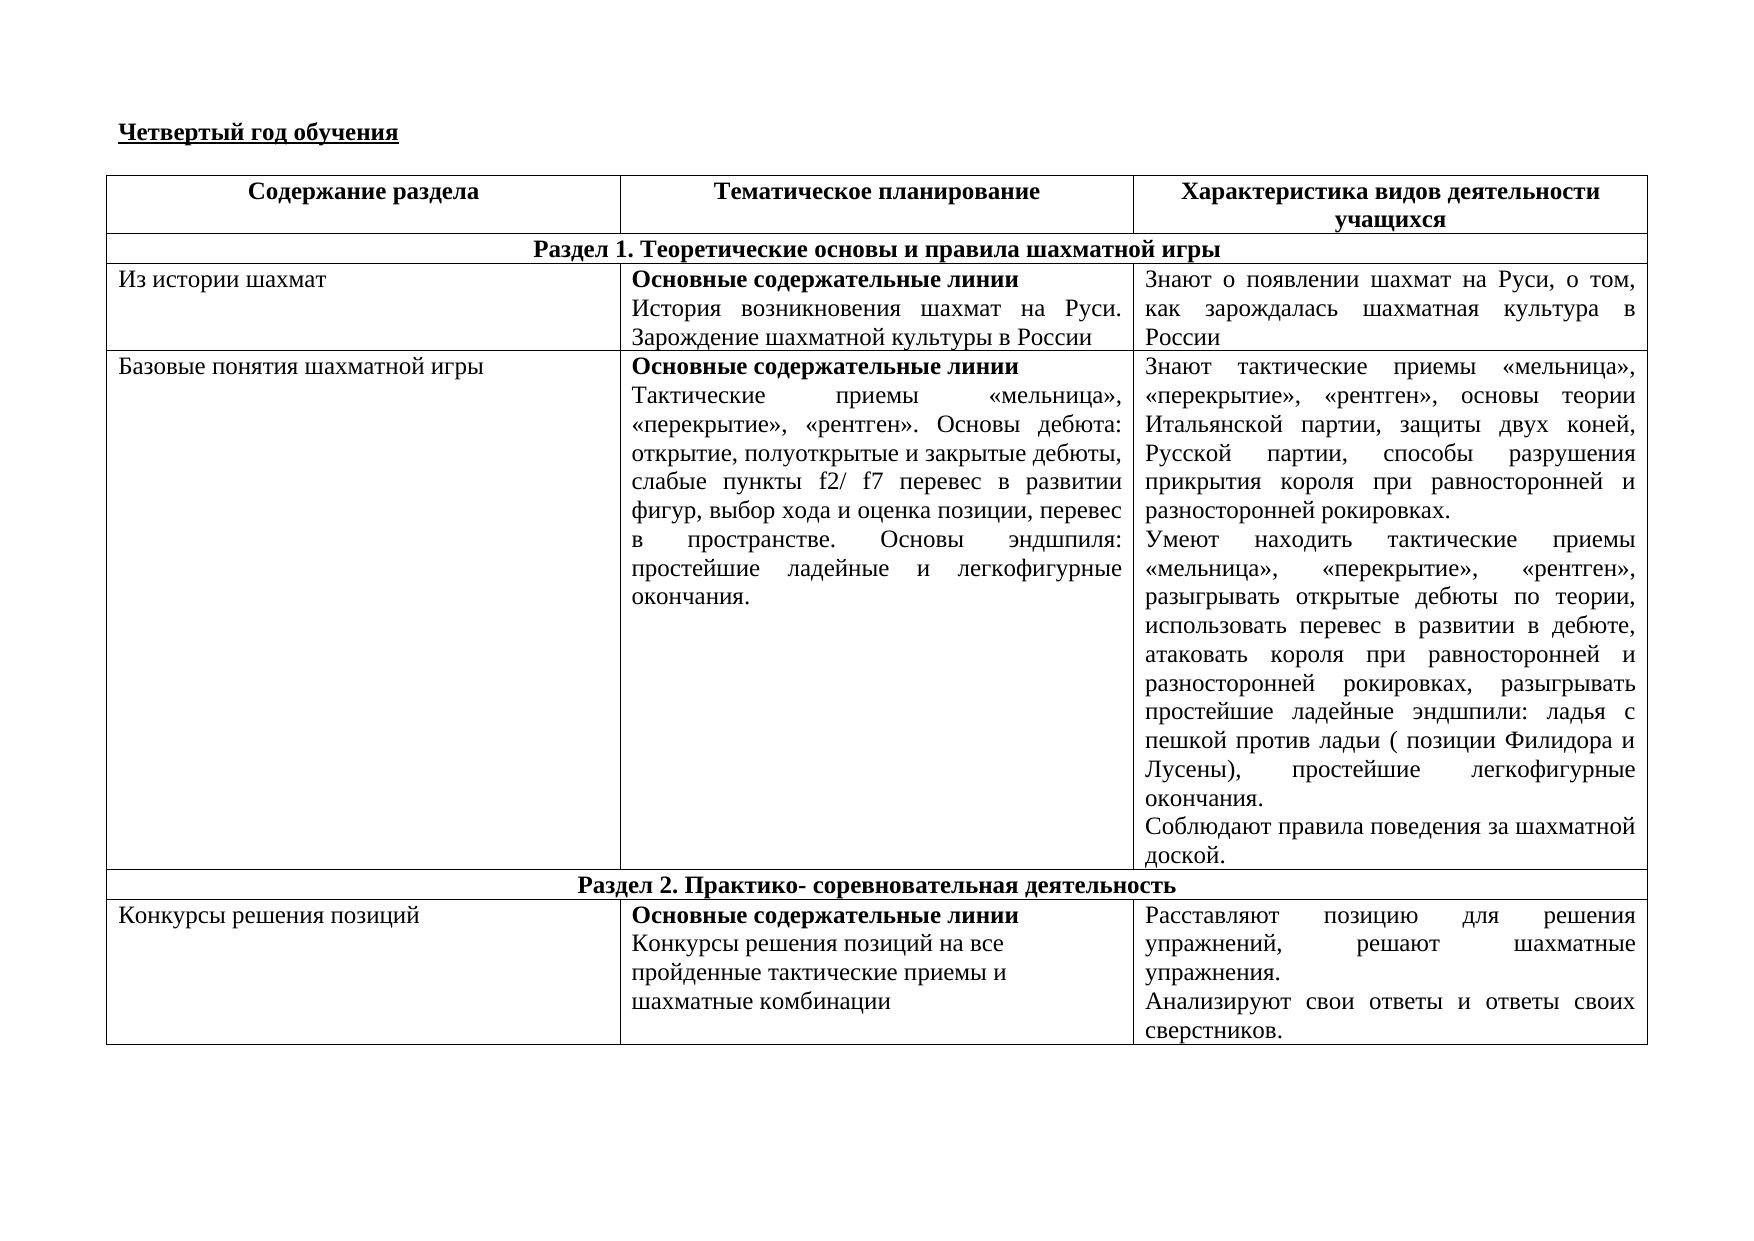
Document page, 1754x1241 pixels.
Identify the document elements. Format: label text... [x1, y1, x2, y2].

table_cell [621, 900, 1133, 1043]
table_cell Раздел 1. Теоретические основы и правила шахматной игры [107, 234, 1647, 263]
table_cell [107, 900, 620, 1043]
table_cell Основные содержательные линии Тактические приемы «мельница», «перекрытие», «рентген». Основы дебюта: открытие, полуоткрытые и закрытые дебюты, слабые пункты f2/ f7 перевес в развитии фигур, выбор хода и оценка позиции, перевес в пространстве. Основы эндшпиля: простейшие ладейные и легкофигурные окончания. [621, 351, 1133, 869]
table_header Тематическое планирование [621, 176, 1133, 233]
text Четвертый год обучения [118, 117, 1636, 146]
table_header Характеристика видов деятельности учащихся [1134, 176, 1647, 233]
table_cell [1134, 900, 1647, 1043]
table_cell Основные содержательные линии История возникновения шахмат на Руси. Зарождение шахматной культуры в России [621, 264, 1133, 350]
table_cell Из истории шахмат [107, 264, 620, 350]
table_cell Знают о появлении шахмат на Руси, о том, как зарождалась шахматная культура в России [1134, 264, 1647, 350]
table_header Содержание раздела [107, 176, 620, 233]
table_cell Знают тактические приемы «мельница», «перекрытие», «рентген», основы теории Итальянской партии, защиты двух коней, Русской партии, способы разрушения прикрытия короля при равносторонней и разносторонней рокировках. Умеют находить тактические приемы «мельница», «перекрытие», «рентген», разыгрывать открытые дебюты по теории, использовать перевес в развитии в дебюте, атаковать короля при равносторонней и разносторонней рокировках, разыгрывать простейшие ладейные эндшпили: ладья с пешкой против ладьи ( позиции Филидора и Лусены), простейшие легкофигурные окончания. Соблюдают правила поведения за шахматной доской. [1134, 351, 1647, 869]
table_cell Базовые понятия шахматной игры [107, 351, 620, 869]
table_cell Раздел 2. Практико- соревновательная деятельность [107, 870, 1647, 899]
